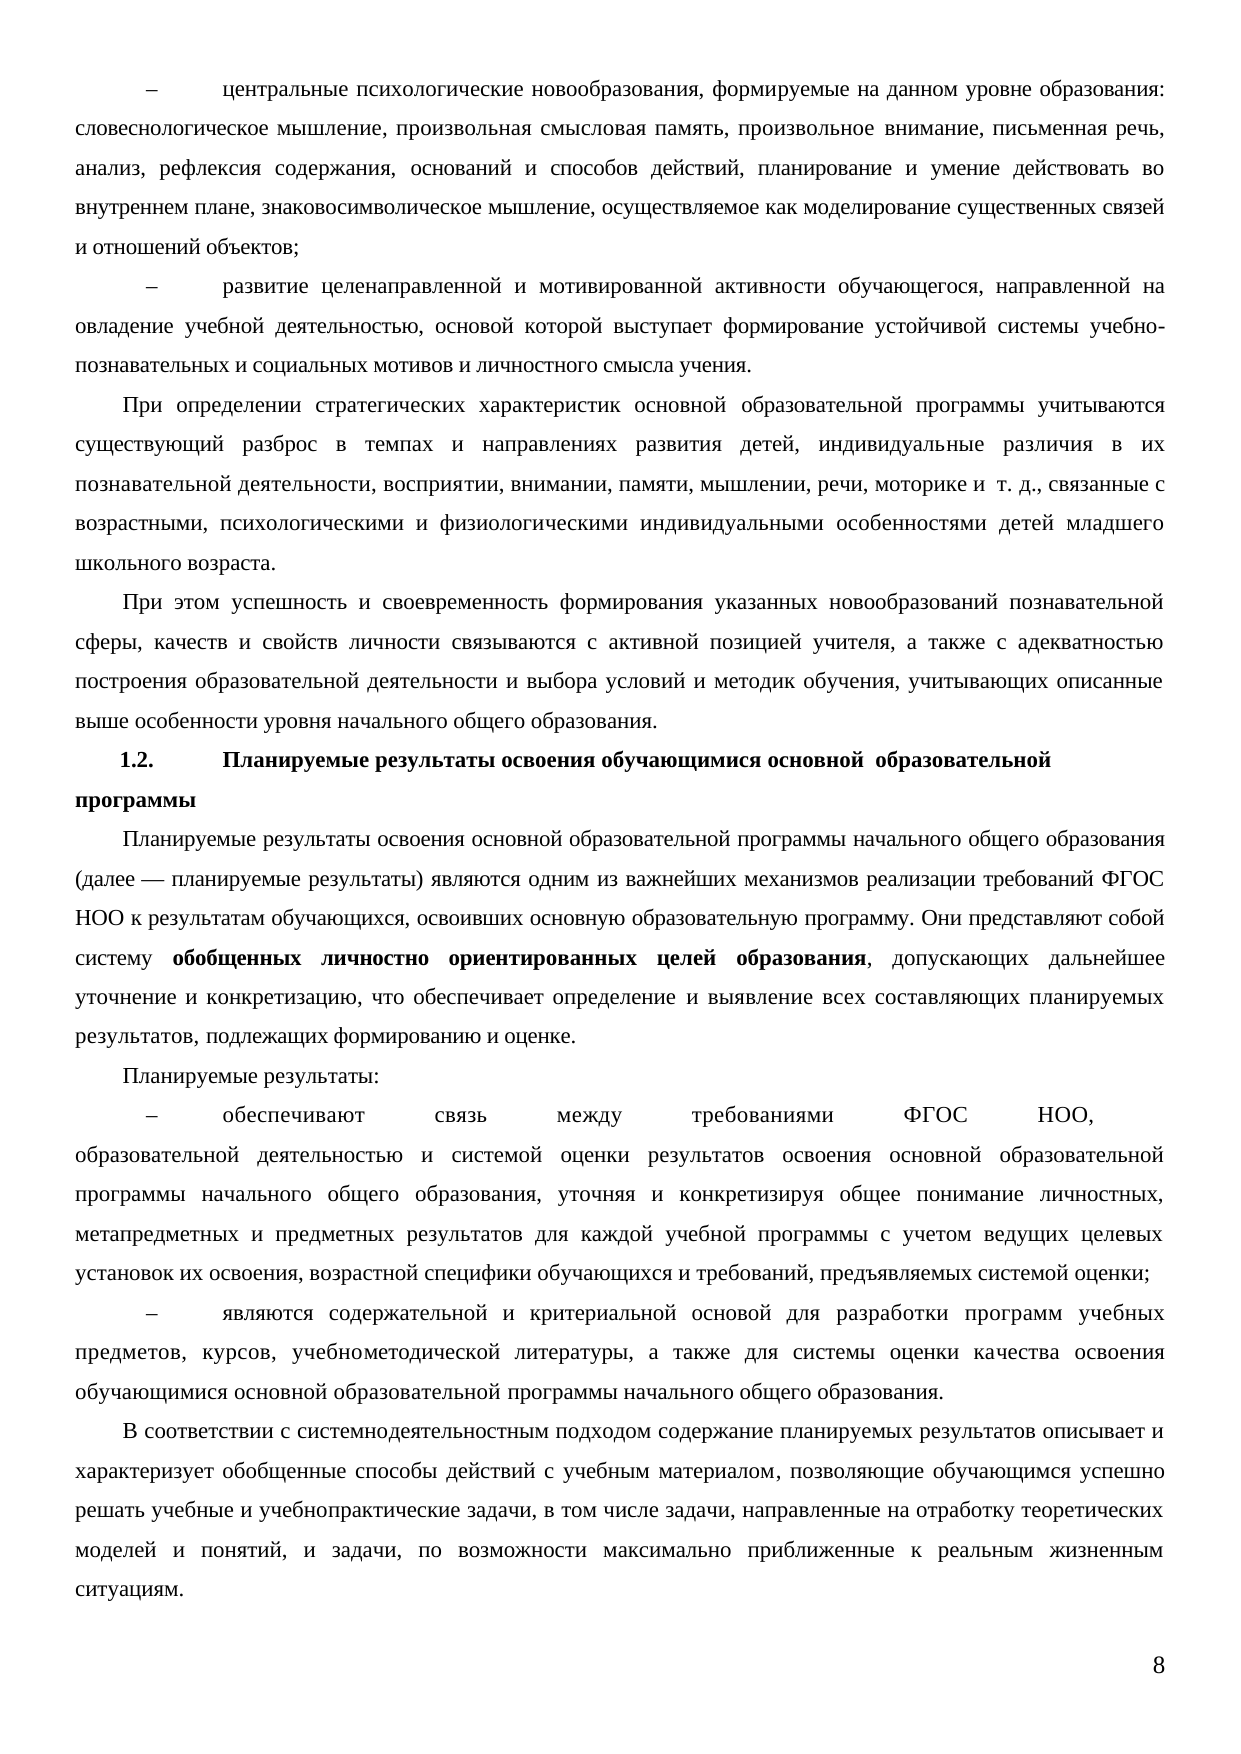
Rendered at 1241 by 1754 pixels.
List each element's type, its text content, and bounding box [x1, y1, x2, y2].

list развитие целенаправленной и мотивированной активности обучающегося, направленной на овладение учебной деятельностью, основой которой выступает формирование устойчивой системы учебно­познавательных и социальных мотивов и личностного смысла учения. [75, 272, 1165, 378]
text При этом успешность и своевременность формирования указанных новообразований познавательной сферы, качеств и свойств личности связываются с активной позицией учителя, а также с адекватностью построения образовательной деятельности и выбора условий и методик обучения, учитывающих описанные выше особенности уровня начального общего образования. [75, 588, 1165, 733]
subtitle Планируемые результаты освоения обучающимися основной образовательной программы [75, 746, 1165, 812]
list являются содержательной и критериальной основой для разработки программ учебных предметов, курсов, учебно­методической литературы, а также для системы оценки качества освоения обучающимися основной образовательной программы начального общего образования. [75, 1299, 1165, 1404]
text В соответствии с системно­деятельностным подходом содержание планируемых результатов описывает и характеризует обобщенные способы действий с учебным материалом, позволяющие обучающимся успешно решать учебные и учебно­практические задачи, в том числе задачи, направленные на отработку теоретических моделей и понятий, и задачи, по возможности максимально приближенные к реальным жизненным ситуациям. [75, 1417, 1165, 1602]
text При определении стратегических характеристик основной образовательной программы учитываются существующий разброс в темпах и направлениях развития детей, индивидуальные различия в их познавательной деятельности, восприятии, внимании, памяти, мышлении, речи, моторике и т. д., связанные с возрастными, психологическими и физиологическими индивидуальными особенностями детей младшего школьного возраста. [75, 391, 1165, 575]
text Планируемые результаты освоения основной образовательной программы начального общего образования (далее — планируемые результаты) являются одним из важнейших механизмов реализации требований ФГОС НОО к результатам обучающихся, освоивших основную образовательную программу. Они представляют собой систему обобщенных личностно ориентированных целей образования, допускающих дальнейшее уточнение и конкретизацию, что обеспечивает определение и выявление всех составляющих планируемых результатов, подлежащих формированию и оценке. [75, 825, 1165, 1049]
list обеспечивают связь между требованиями ФГОС НОО, образовательной деятельностью и системой оценки результатов освоения основной образовательной программы начального общего образования, уточняя и конкретизируя общее понимание личностных, метапредметных и предметных результатов для каждой учебной программы с учетом ведущих целевых установок их освоения, возрастной специфики обучающихся и требований, предъявляемых системой оценки; [75, 1101, 1165, 1286]
list центральные психологические новообразования, формируемые на данном уровне образования: словесно­логическое мышление, произвольная смысловая память, произвольное внимание, письменная речь, анализ, рефлексия содержания, оснований и способов действий, планирование и умение действовать во внутреннем плане, знаково­символическое мышление, осуществляемое как моделирование существенных связей и отношений объектов; [75, 75, 1165, 259]
text Планируемые результаты: [75, 1062, 1165, 1088]
